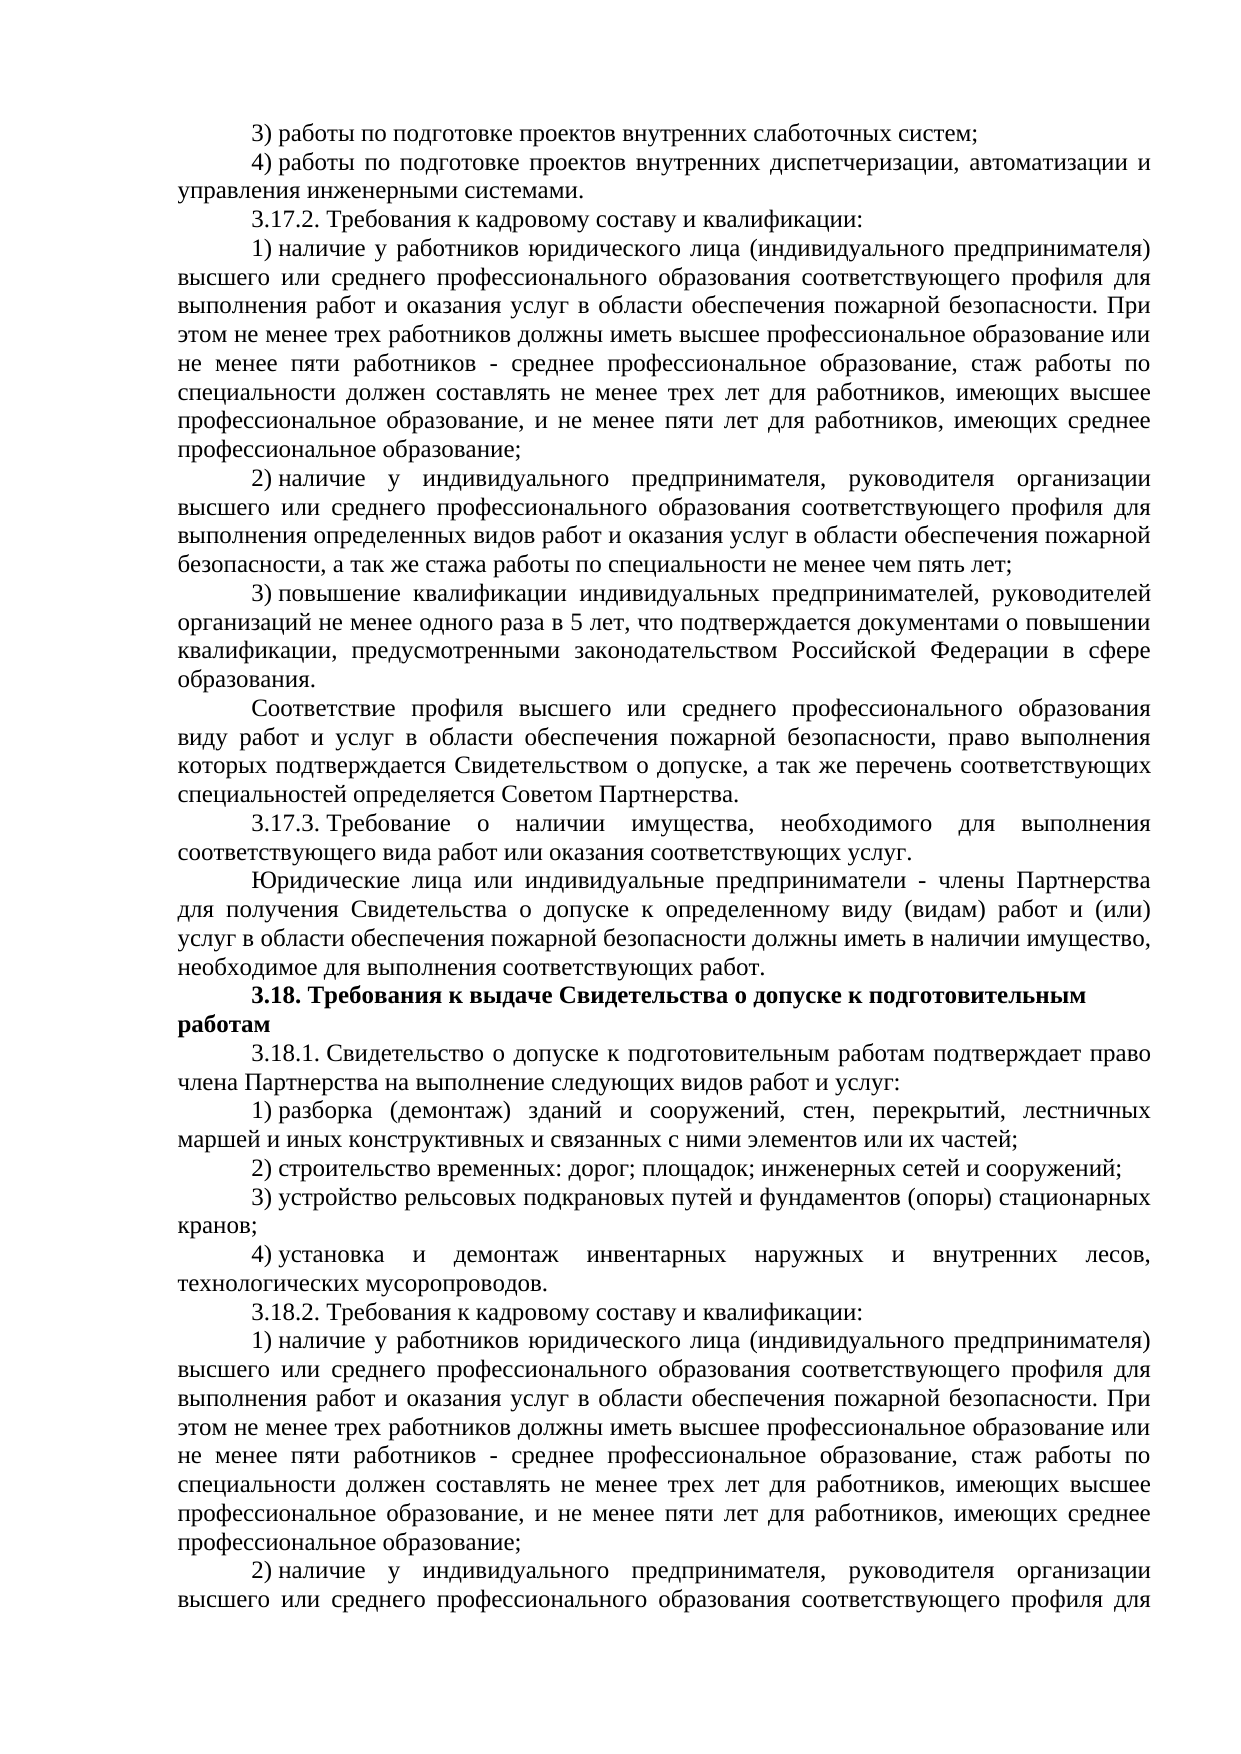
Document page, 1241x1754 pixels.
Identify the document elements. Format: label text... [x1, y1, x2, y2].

text 1) наличие у работников юридического лица (индивидуального предпринимателя) высшего или среднего профессионального образования соответствующего профиля для выполнения работ и оказания услуг в области обеспечения пожарной безопасности. При этом не менее трех работников должны иметь высшее профессиональное образование или не менее пяти работников - среднее профессиональное образование, стаж работы по специальности должен составлять не менее трех лет для работников, имеющих высшее профессиональное образование, и не менее пяти лет для работников, имеющих среднее профессиональное образование; [177, 1326, 1152, 1556]
text 3) устройство рельсовых подкрановых путей и фундаментов (опоры) стационарных кранов; [177, 1182, 1152, 1239]
text 3) работы по подготовке проектов внутренних слаботочных систем; [177, 118, 1152, 147]
text 3.18.1. Свидетельство о допуске к подготовительным работам подтверждает право члена Партнерства на выполнение следующих видов работ и услуг: [177, 1038, 1152, 1096]
text 3.17.2. Требования к кадровому составу и квалификации: [177, 204, 1152, 233]
text 3.18.2. Требования к кадровому составу и квалификации: [177, 1297, 1152, 1326]
text 3.18. Требования к выдаче Свидетельства о допуске к подготовительным работам [177, 981, 1152, 1038]
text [177, 1556, 1152, 1613]
text Юридические лица или индивидуальные предприниматели - члены Партнерства для получения Свидетельства о допуске к определенному виду (видам) работ и (или) услуг в области обеспечения пожарной безопасности должны иметь в наличии имущество, необходимое для выполнения соответствующих работ. [177, 866, 1152, 981]
text 3) повышение квалификации индивидуальных предпринимателей, руководителей организаций не менее одного раза в 5 лет, что подтверждается документами о повышении квалификации, предусмотренными законодательством Российской Федерации в сфере образования. [177, 578, 1152, 693]
text 1) разборка (демонтаж) зданий и сооружений, стен, перекрытий, лестничных маршей и иных конструктивных и связанных с ними элементов или их частей; [177, 1096, 1152, 1153]
text 2) строительство временных: дорог; площадок; инженерных сетей и сооружений; [177, 1153, 1152, 1182]
text Соответствие профиля высшего или среднего профессионального образования виду работ и услуг в области обеспечения пожарной безопасности, право выполнения которых подтверждается Свидетельством о допуске, а так же перечень соответствующих специальностей определяется Советом Партнерства. [177, 693, 1152, 808]
text 4) установка и демонтаж инвентарных наружных и внутренних лесов, технологических мусоропроводов. [177, 1239, 1152, 1297]
text 1) наличие у работников юридического лица (индивидуального предпринимателя) высшего или среднего профессионального образования соответствующего профиля для выполнения работ и оказания услуг в области обеспечения пожарной безопасности. При этом не менее трех работников должны иметь высшее профессиональное образование или не менее пяти работников - среднее профессиональное образование, стаж работы по специальности должен составлять не менее трех лет для работников, имеющих высшее профессиональное образование, и не менее пяти лет для работников, имеющих среднее профессиональное образование; [177, 233, 1152, 463]
text 3.17.3. Требование о наличии имущества, необходимого для выполнения соответствующего вида работ или оказания соответствующих услуг. [177, 808, 1152, 866]
text 4) работы по подготовке проектов внутренних диспетчеризации, автоматизации и управления инженерными системами. [177, 147, 1152, 204]
